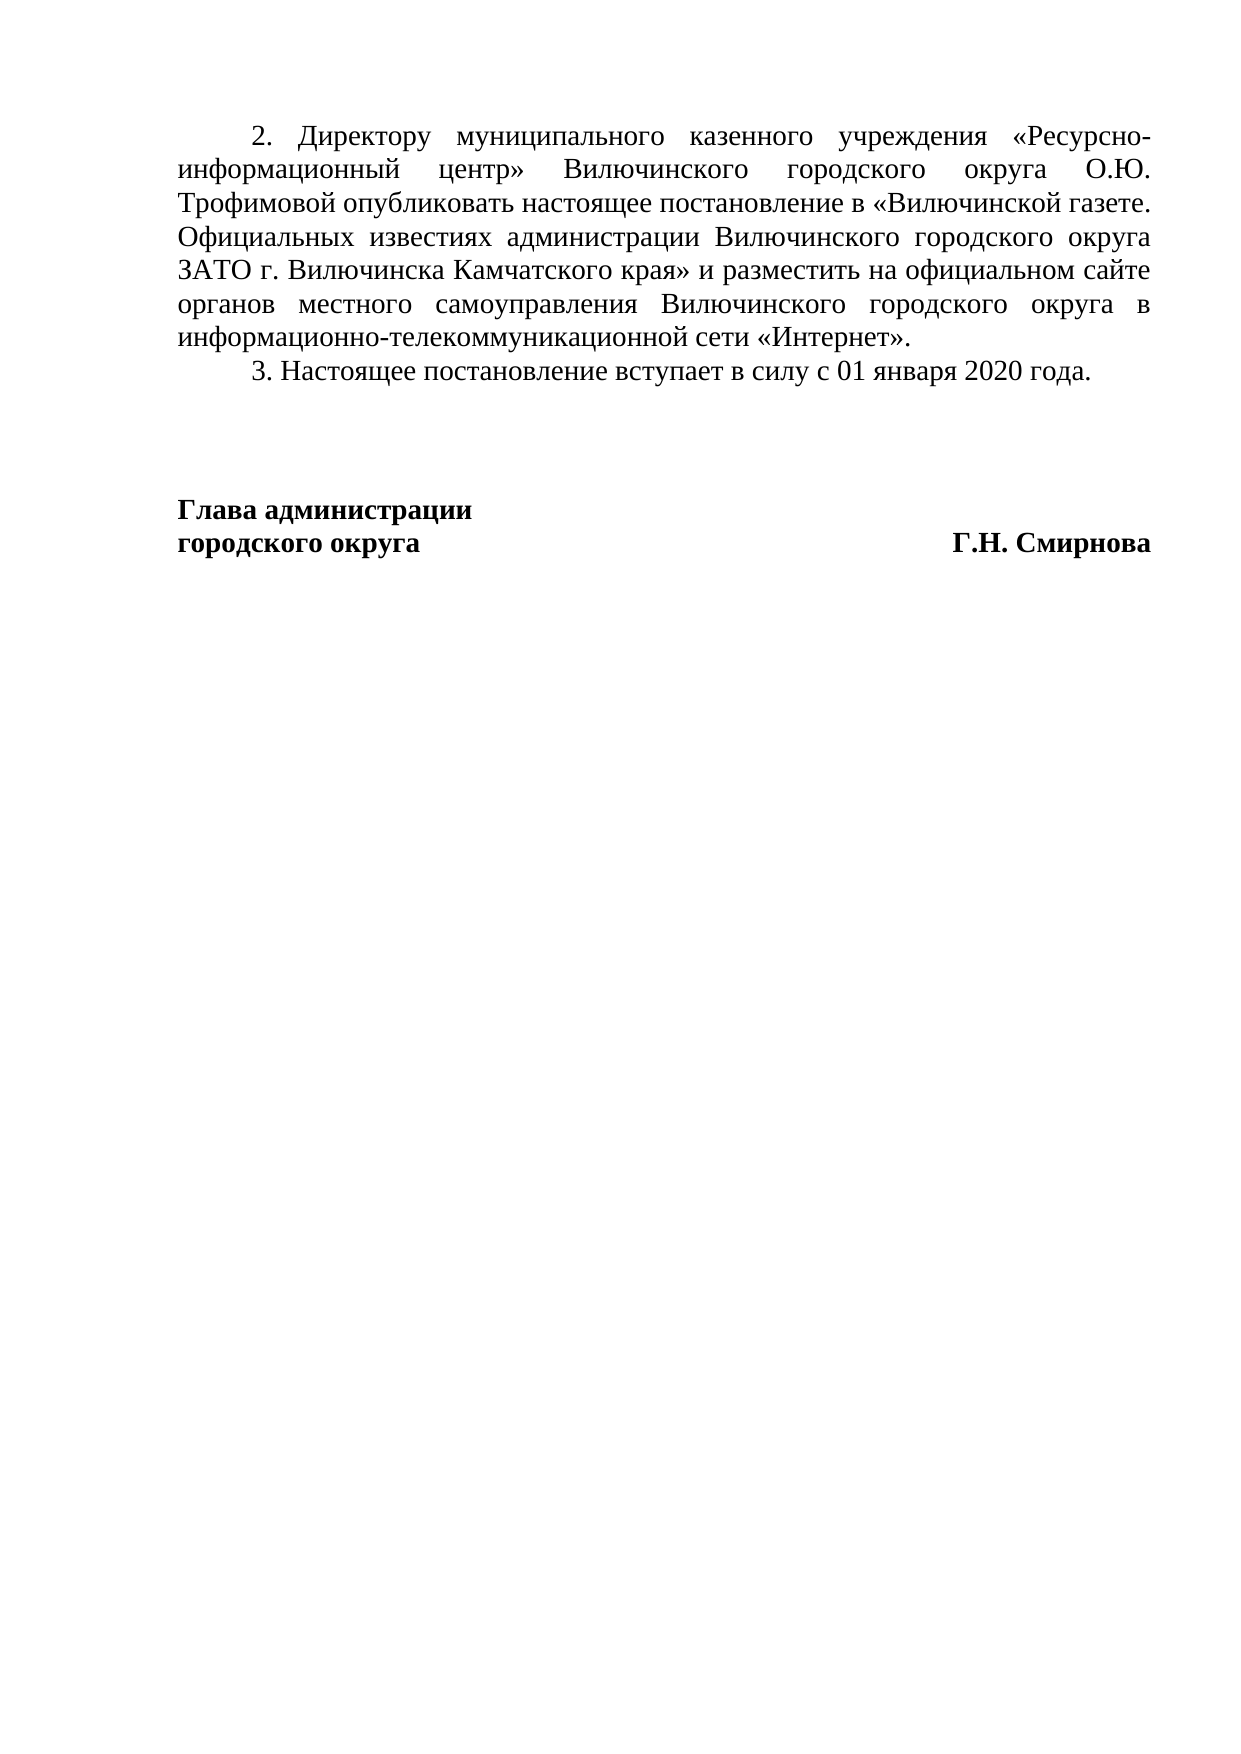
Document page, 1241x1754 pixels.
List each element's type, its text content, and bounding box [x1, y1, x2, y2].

text 2. Директору муниципального казенного учреждения «Ресурсно-информационный центр» Вилючинского городского округа О.Ю. Трофимовой опубликовать настоящее постановление в «Вилючинской газете. Официальных известиях администрации Вилючинского городского округа ЗАТО г. Вилючинска Камчатского края» и разместить на официальном сайте органов местного самоуправления Вилючинского городского округа в информационно-телекоммуникационной сети «Интернет». [177, 118, 1152, 353]
text 3. Настоящее постановление вступает в силу с 01 января 2020 года. [177, 353, 1152, 386]
text Глава администрации [177, 492, 1152, 526]
text городского округа Г.Н. Смирнова [177, 526, 1152, 559]
